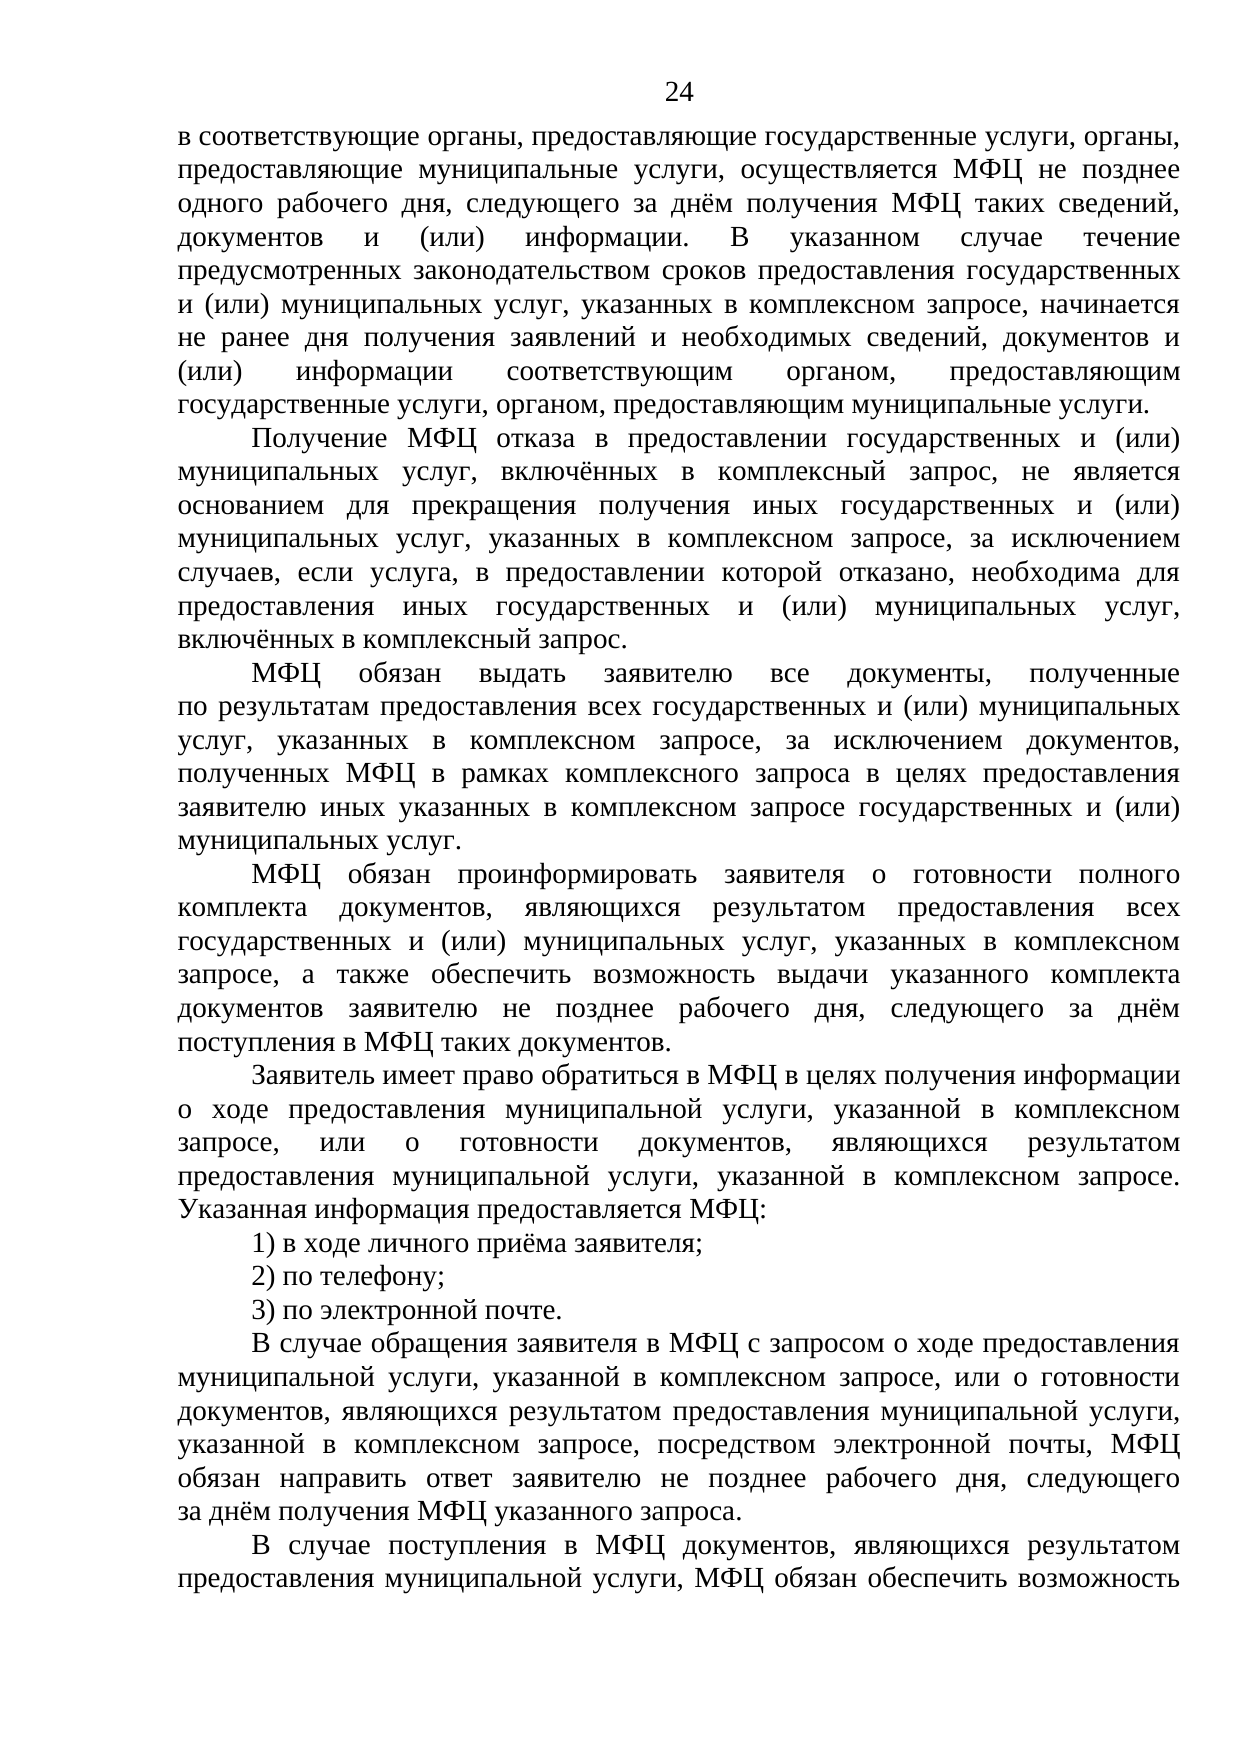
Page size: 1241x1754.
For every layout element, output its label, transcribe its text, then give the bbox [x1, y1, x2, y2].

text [177, 1527, 1181, 1594]
text Получение МФЦ отказа в предоставлении государственных и (или) муниципальных услуг, включённых в комплексный запрос, не является основанием для прекращения получения иных государственных и (или) муниципальных услуг, указанных в комплексном запросе, за исключением случаев, если услуга, в предоставлении которой отказано, необходима для предоставления иных государственных и (или) муниципальных услуг, включённых в комплексный запрос. [177, 420, 1181, 655]
text В случае обращения заявителя в МФЦ с запросом о ходе предоставления муниципальной услуги, указанной в комплексном запросе, или о готовности документов, являющихся результатом предоставления муниципальной услуги, указанной в комплексном запросе, посредством электронной почты, МФЦ обязан направить ответ заявителю не позднее рабочего дня, следующего за днём получения МФЦ указанного запроса. [177, 1326, 1181, 1527]
text МФЦ обязан выдать заявителю все документы, полученные по результатам предоставления всех государственных и (или) муниципальных услуг, указанных в комплексном запросе, за исключением документов, полученных МФЦ в рамках комплексного запроса в целях предоставления заявителю иных указанных в комплексном запросе государственных и (или) муниципальных услуг. [177, 655, 1181, 856]
text 3) по электронной почте. [177, 1292, 1181, 1326]
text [177, 118, 1181, 420]
text МФЦ обязан проинформировать заявителя о готовности полного комплекта документов, являющихся результатом предоставления всех государственных и (или) муниципальных услуг, указанных в комплексном запросе, а также обеспечить возможность выдачи указанного комплекта документов заявителю не позднее рабочего дня, следующего за днём поступления в МФЦ таких документов. [177, 856, 1181, 1057]
text 1) в ходе личного приёма заявителя; [177, 1225, 1181, 1258]
text Заявитель имеет право обратиться в МФЦ в целях получения информации о ходе предоставления муниципальной услуги, указанной в комплексном запросе, или о готовности документов, являющихся результатом предоставления муниципальной услуги, указанной в комплексном запросе. Указанная информация предоставляется МФЦ: [177, 1057, 1181, 1225]
text 2) по телефону; [177, 1258, 1181, 1292]
